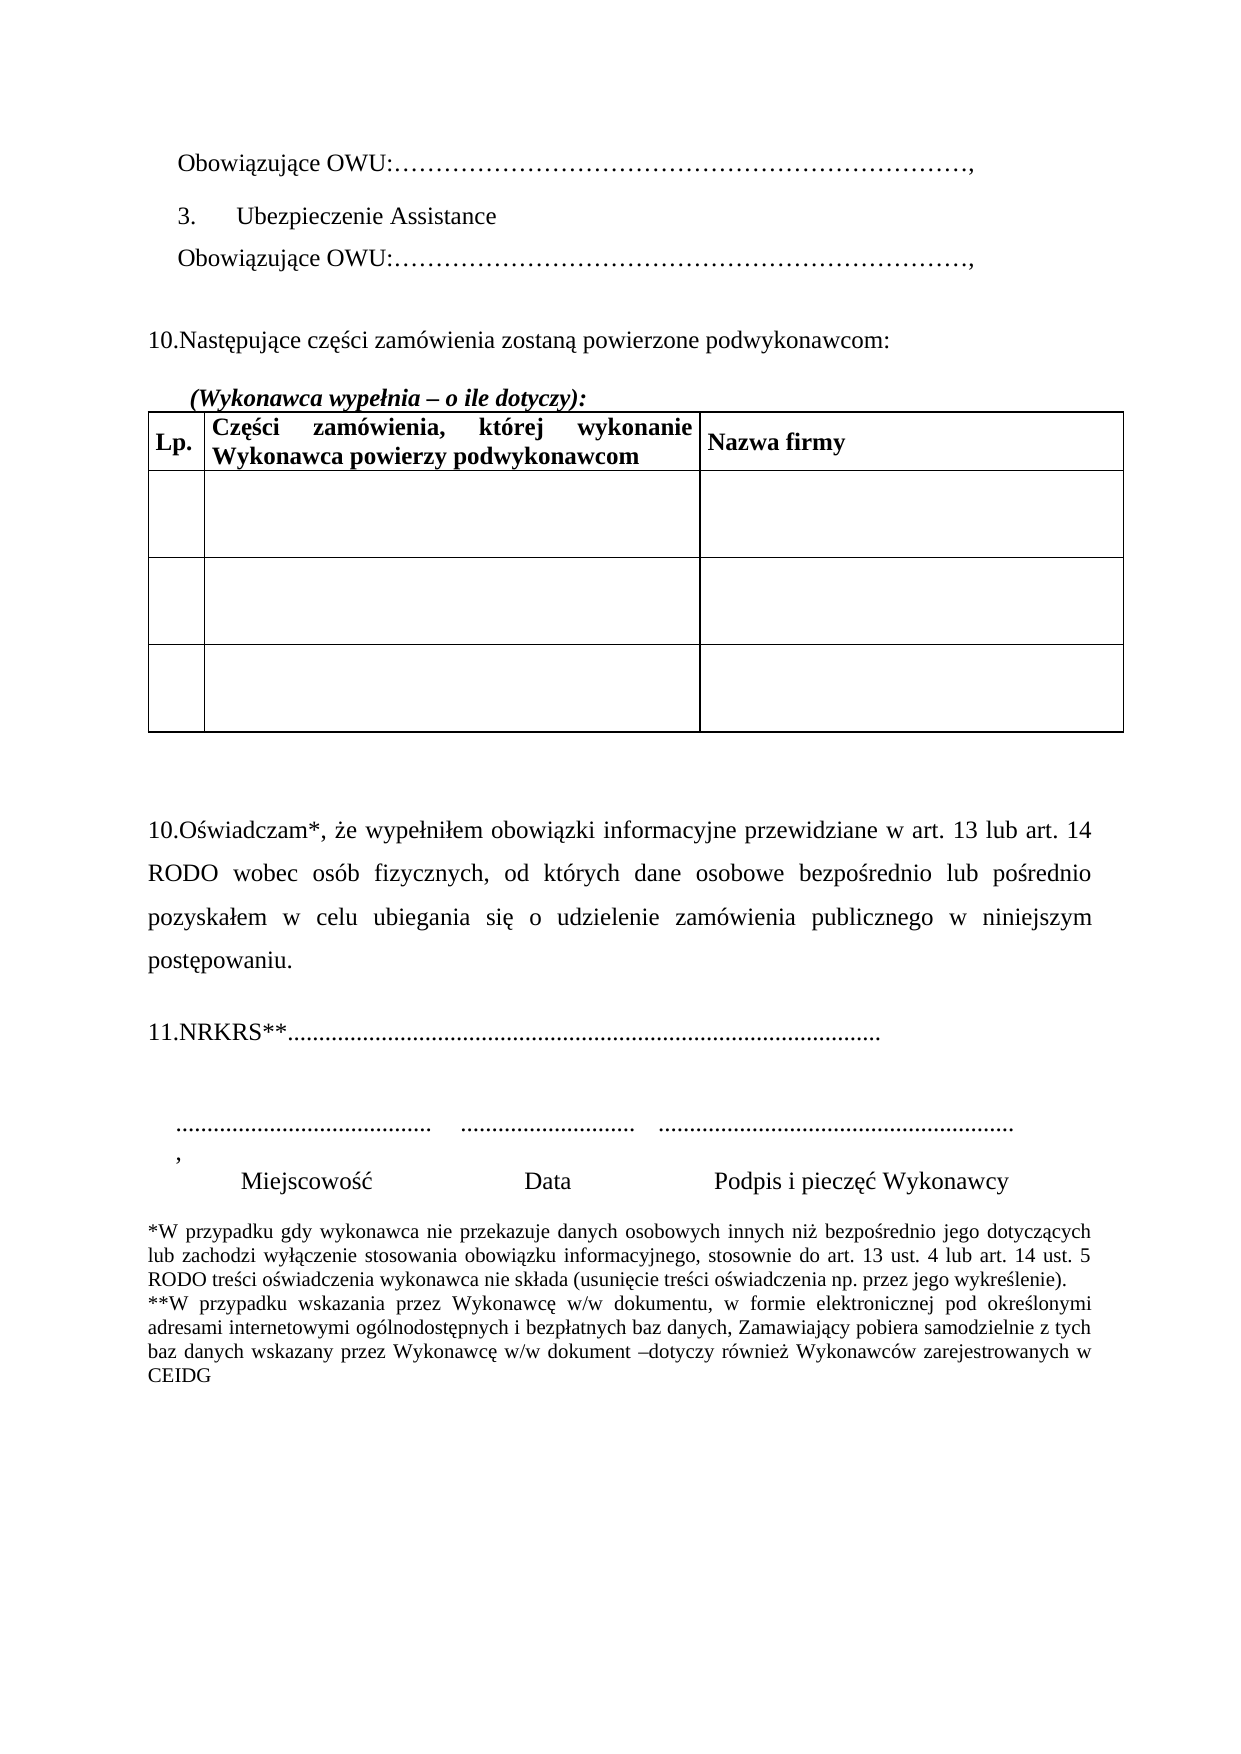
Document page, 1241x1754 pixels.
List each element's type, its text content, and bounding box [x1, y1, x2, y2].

table_cell [701, 471, 1123, 557]
text 10.Oświadczam*, że wypełniłem obowiązki informacyjne przewidziane w art. 13 lub art. 14 RODO wobec osób fizycznych, od których dane osobowe bezpośrednio lub pośrednio pozyskałem w celu ubiegania się o udzielenie zamówienia publicznego w niniejszym postępowaniu. [148, 815, 1093, 973]
table_header ......................................................... [647, 1046, 1076, 1166]
text 10.Następujące części zamówienia zostaną powierzone podwykonawcom: [148, 325, 1093, 354]
table_cell [701, 645, 1123, 731]
text (Wykonawca wypełnia – o ile dotyczy): [189, 383, 1093, 411]
table_header Nazwa firmy [701, 413, 1123, 470]
table_cell [149, 558, 204, 644]
table_cell Data [449, 1166, 647, 1194]
list Ubezpieczenie Assistance [177, 201, 1093, 230]
text *W przypadku gdy wykonawca nie przekazuje danych osobowych innych niż bezpośrednio jego dotyczących lub zachodzi wyłączenie stosowania obowiązku informacyjnego, stosownie do art. 13 ust. 4 lub art. 14 ust. 5 RODO treści oświadczenia wykonawca nie składa (usunięcie treści oświadczenia np. przez jego wykreślenie). [148, 1219, 1093, 1291]
table_cell [149, 471, 204, 557]
table_header Części zamówienia, której wykonanie Wykonawca powierzy podwykonawcom [205, 413, 699, 470]
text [177, 243, 1093, 271]
table_cell [701, 558, 1123, 644]
table_header ............................ [449, 1046, 647, 1166]
table_cell [149, 645, 204, 731]
table_cell [205, 558, 699, 644]
text 11.NRKRS**............................................................................................... [148, 1017, 1093, 1046]
table_header ........................................., [164, 1046, 449, 1166]
table_cell [205, 471, 699, 557]
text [177, 148, 1093, 176]
table_header Lp. [149, 413, 204, 470]
table_cell Podpis i pieczęć Wykonawcy [647, 1166, 1076, 1194]
table_cell [205, 645, 699, 731]
text **W przypadku wskazania przez Wykonawcę w/w dokumentu, w formie elektronicznej pod określonymi adresami internetowymi ogólnodostępnych i bezpłatnych baz danych, Zamawiający pobiera samodzielnie z tych baz danych wskazany przez Wykonawcę w/w dokument –dotyczy również Wykonawców zarejestrowanych w CEIDG [148, 1291, 1093, 1387]
table_cell Miejscowość [164, 1166, 449, 1194]
